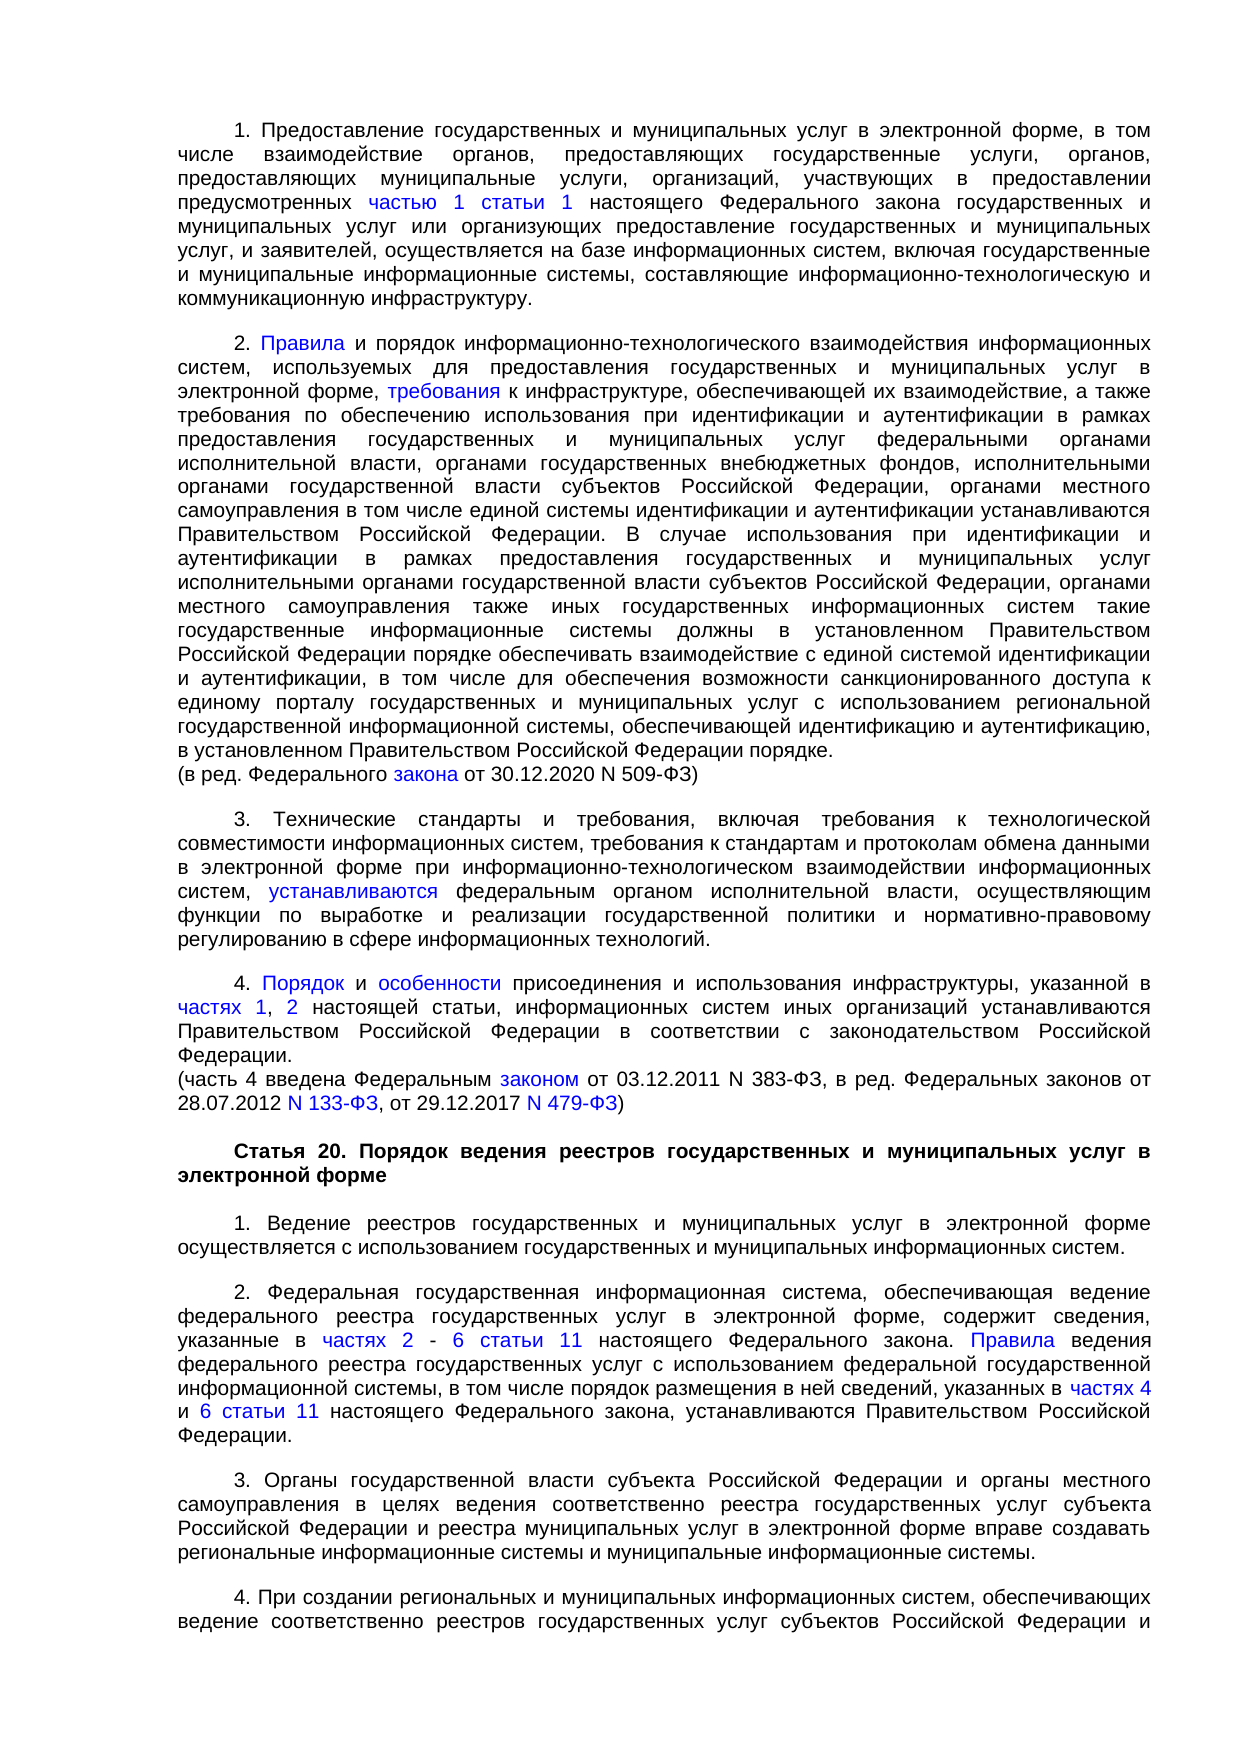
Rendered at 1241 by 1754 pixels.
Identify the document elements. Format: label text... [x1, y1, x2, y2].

text 1. Предоставление государственных и муниципальных услуг в электронной форме, в том числе взаимодействие органов, предоставляющих государственные услуги, органов, предоставляющих муниципальные услуги, организаций, участвующих в предоставлении предусмотренных частью 1 статьи 1 настоящего Федерального закона государственных и муниципальных услуг или организующих предоставление государственных и муниципальных услуг, и заявителей, осуществляется на базе информационных систем, включая государственные и муниципальные информационные системы, составляющие информационно-технологическую и коммуникационную инфраструктуру. [177, 118, 1152, 310]
text 3. Технические стандарты и требования, включая требования к технологической совместимости информационных систем, требования к стандартам и протоколам обмена данными в электронной форме при информационно-технологическом взаимодействии информационных систем, устанавливаются федеральным органом исполнительной власти, осуществляющим функции по выработке и реализации государственной политики и нормативно-правовому регулированию в сфере информационных технологий. [177, 807, 1152, 950]
text 1. Ведение реестров государственных и муниципальных услуг в электронной форме осуществляется с использованием государственных и муниципальных информационных систем. [177, 1211, 1152, 1259]
text (в ред. Федерального закона от 30.12.2020 N 509-ФЗ) [177, 762, 1152, 786]
text 2. Правила и порядок информационно-технологического взаимодействия информационных систем, используемых для предоставления государственных и муниципальных услуг в электронной форме, требования к инфраструктуре, обеспечивающей их взаимодействие, а также требования по обеспечению использования при идентификации и аутентификации в рамках предоставления государственных и муниципальных услуг федеральными органами исполнительной власти, органами государственных внебюджетных фондов, исполнительными органами государственной власти субъектов Российской Федерации, органами местного самоуправления в том числе единой системы идентификации и аутентификации устанавливаются Правительством Российской Федерации. В случае использования при идентификации и аутентификации в рамках предоставления государственных и муниципальных услуг исполнительными органами государственной власти субъектов Российской Федерации, органами местного самоуправления также иных государственных информационных систем такие государственные информационные системы должны в установленном Правительством Российской Федерации порядке обеспечивать взаимодействие с единой системой идентификации и аутентификации, в том числе для обеспечения возможности санкционированного доступа к единому порталу государственных и муниципальных услуг с использованием региональной государственной информационной системы, обеспечивающей идентификацию и аутентификацию, в установленном Правительством Российской Федерации порядке. [177, 331, 1152, 762]
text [177, 1585, 1152, 1633]
text 3. Органы государственной власти субъекта Российской Федерации и органы местного самоуправления в целях ведения соответственно реестра государственных услуг субъекта Российской Федерации и реестра муниципальных услуг в электронной форме вправе создавать региональные информационные системы и муниципальные информационные системы. [177, 1468, 1152, 1564]
title Статья 20. Порядок ведения реестров государственных и муниципальных услуг в электронной форме [177, 1139, 1152, 1187]
text 4. Порядок и особенности присоединения и использования инфраструктуры, указанной в частях 1, 2 настоящей статьи, информационных систем иных организаций устанавливаются Правительством Российской Федерации в соответствии с законодательством Российской Федерации. [177, 971, 1152, 1067]
text (часть 4 введена Федеральным законом от 03.12.2011 N 383-ФЗ, в ред. Федеральных законов от 28.07.2012 N 133-ФЗ, от 29.12.2017 N 479-ФЗ) [177, 1067, 1152, 1115]
text 2. Федеральная государственная информационная система, обеспечивающая ведение федерального реестра государственных услуг в электронной форме, содержит сведения, указанные в частях 2 - 6 статьи 11 настоящего Федерального закона. Правила ведения федерального реестра государственных услуг с использованием федеральной государственной информационной системы, в том числе порядок размещения в ней сведений, указанных в частях 4 и 6 статьи 11 настоящего Федерального закона, устанавливаются Правительством Российской Федерации. [177, 1279, 1152, 1447]
